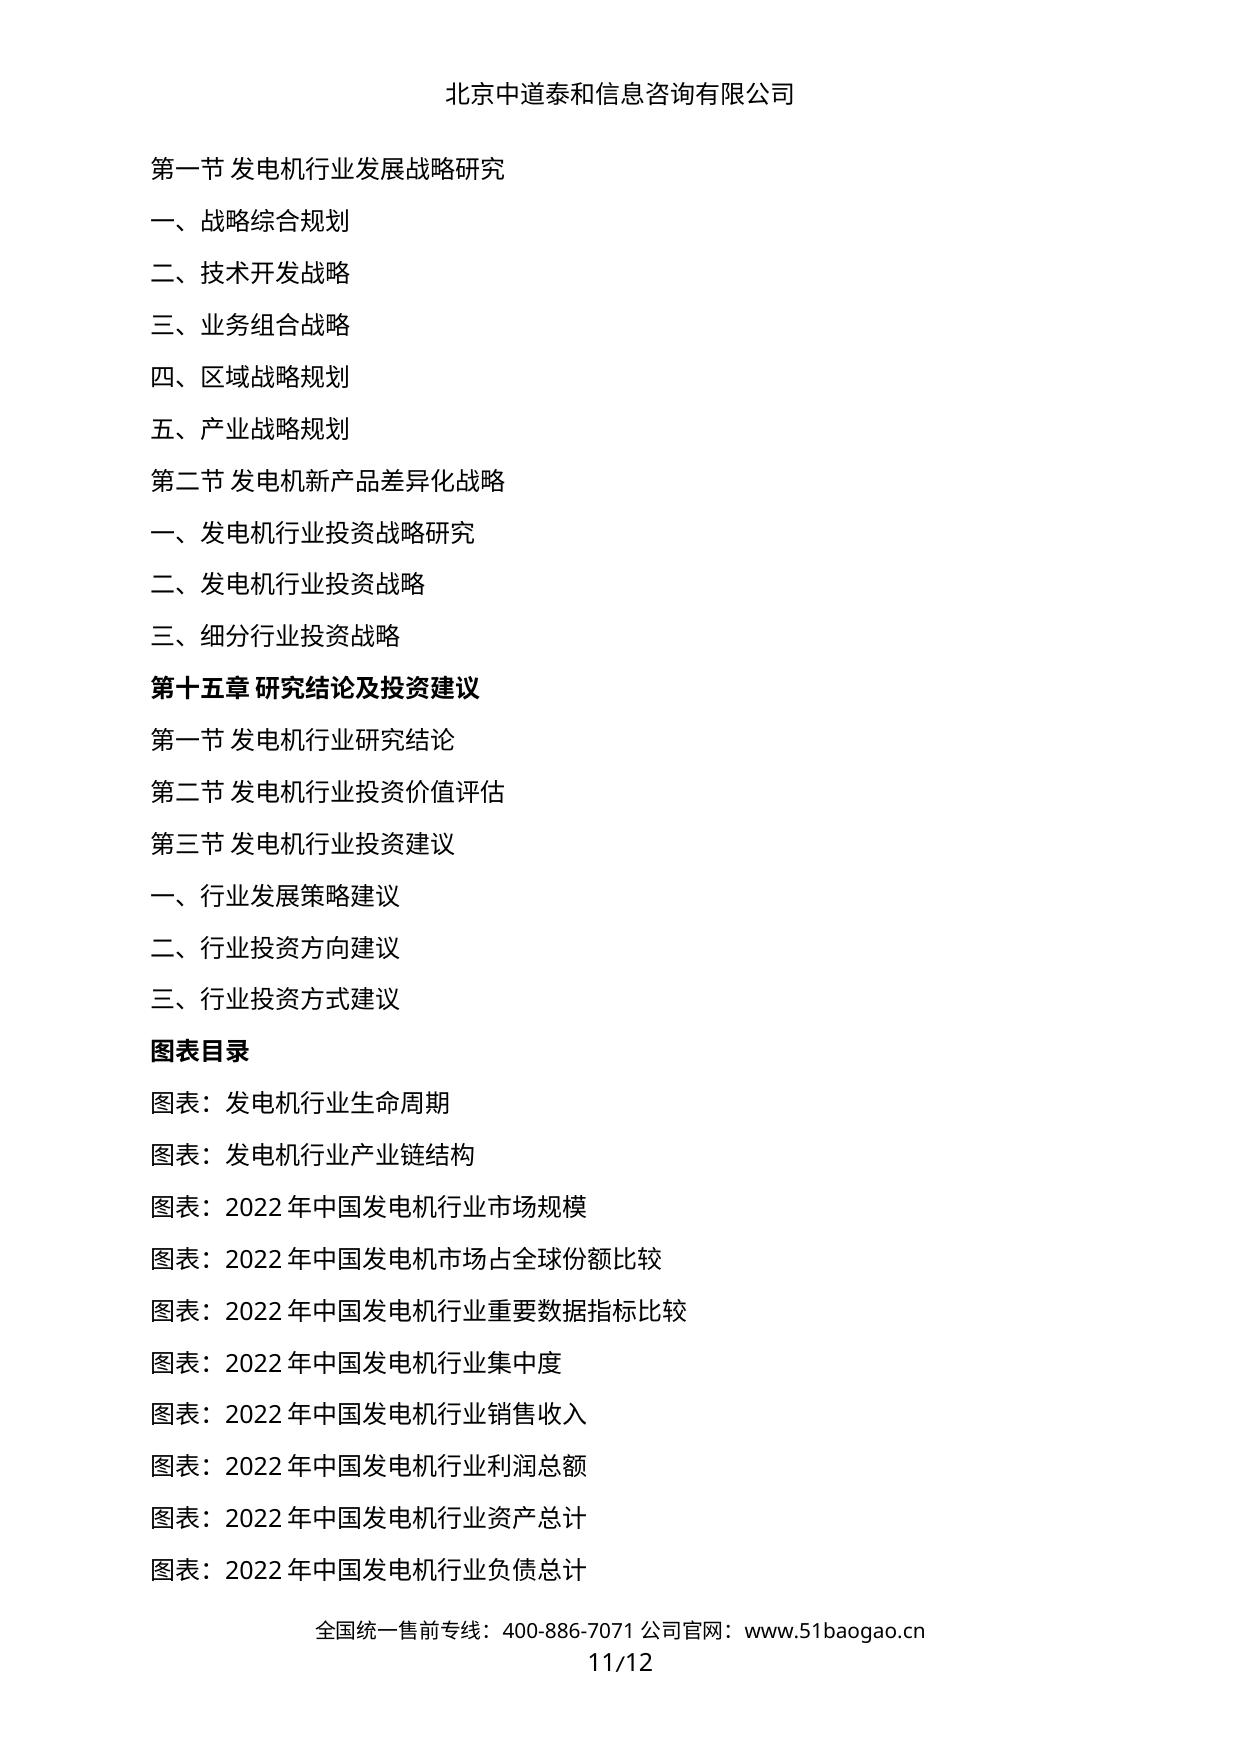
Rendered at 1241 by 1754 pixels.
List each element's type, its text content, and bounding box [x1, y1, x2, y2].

text 第一节 发电机行业发展战略研究 [150, 150, 1090, 186]
text 第一节 发电机行业研究结论 [150, 721, 1090, 757]
text 三、细分行业投资战略 [150, 617, 1090, 653]
text 图表：2022年中国发电机行业重要数据指标比较 [150, 1291, 1090, 1327]
text 三、行业投资方式建议 [150, 980, 1090, 1016]
text 二、技术开发战略 [150, 254, 1090, 290]
text 第三节 发电机行业投资建议 [150, 824, 1090, 861]
text 三、业务组合战略 [150, 306, 1090, 342]
text 图表：发电机行业产业链结构 [150, 1136, 1090, 1172]
text 图表：2022年中国发电机行业资产总计 [150, 1499, 1090, 1535]
text 图表目录 [150, 1032, 1090, 1068]
text 第二节 发电机新产品差异化战略 [150, 461, 1090, 497]
text 图表：2022年中国发电机行业利润总额 [150, 1447, 1090, 1483]
text 五、产业战略规划 [150, 409, 1090, 446]
text 图表：发电机行业生命周期 [150, 1084, 1090, 1120]
text 四、区域战略规划 [150, 357, 1090, 394]
text 二、发电机行业投资战略 [150, 565, 1090, 601]
text 图表：2022年中国发电机行业市场规模 [150, 1187, 1090, 1224]
text 一、发电机行业投资战略研究 [150, 513, 1090, 549]
text 二、行业投资方向建议 [150, 928, 1090, 964]
text 图表：2022年中国发电机市场占全球份额比较 [150, 1239, 1090, 1276]
text 图表：2022年中国发电机行业销售收入 [150, 1395, 1090, 1431]
text 第十五章 研究结论及投资建议 [150, 669, 1090, 705]
text 一、战略综合规划 [150, 202, 1090, 238]
text 图表：2022年中国发电机行业集中度 [150, 1343, 1090, 1379]
text 一、行业发展策略建议 [150, 876, 1090, 912]
text 图表：2022年中国发电机行业负债总计 [150, 1551, 1090, 1587]
text 第二节 发电机行业投资价值评估 [150, 772, 1090, 809]
